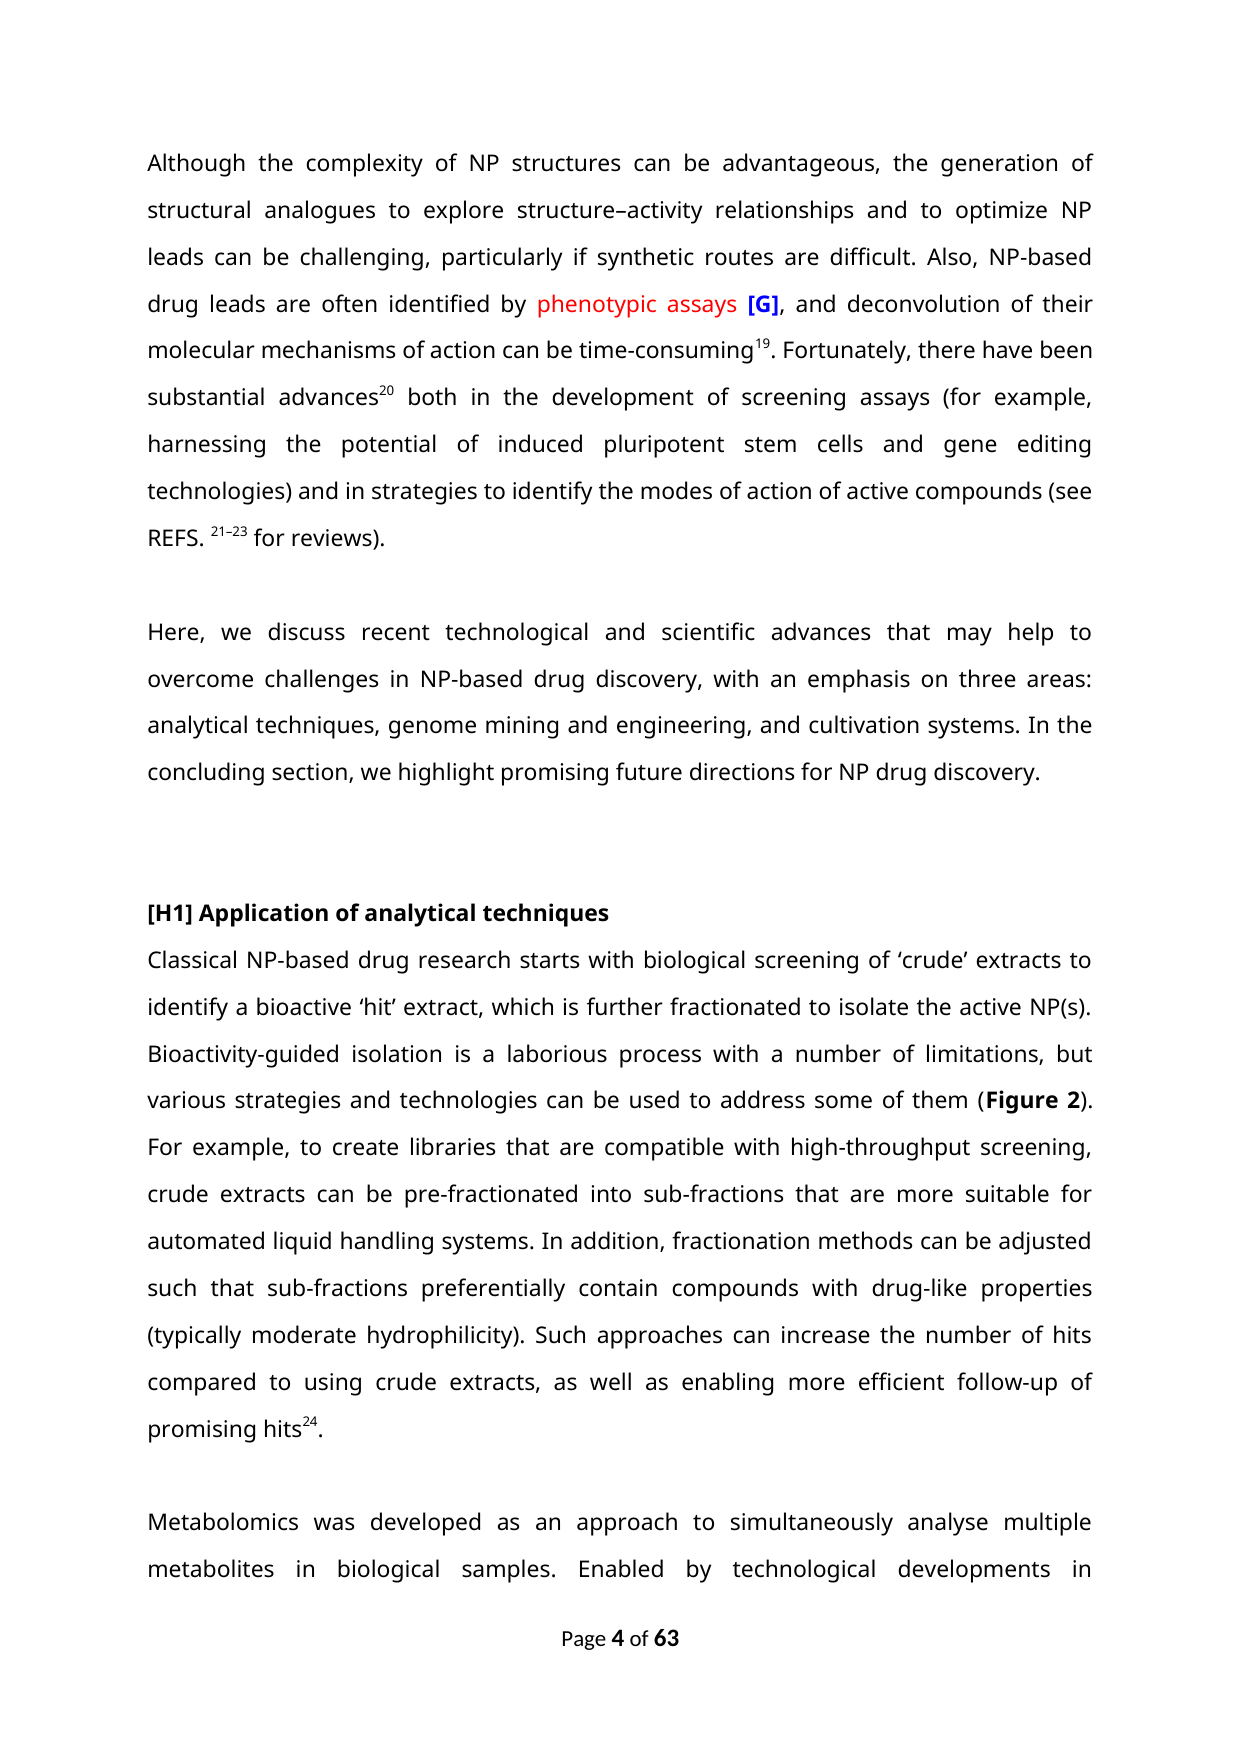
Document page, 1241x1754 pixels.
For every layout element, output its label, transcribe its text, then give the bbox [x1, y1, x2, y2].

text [147, 1506, 1093, 1584]
text Classical NP-based drug research starts with biological screening of ‘crude’ extracts to identify a bioactive ‘hit’ extract, which is further fractionated to isolate the active NP(s). Bioactivity-guided isolation is a laborious process with a number of limitations, but various strategies and technologies can be used to address some of them (Figure 2). For example, to create libraries that are compatible with high-throughput screening, crude extracts can be pre-fractionated into sub-fractions that are more suitable for automated liquid handling systems. In addition, fractionation methods can be adjusted such that sub-fractions preferentially contain compounds with drug-like properties (typically moderate hydrophilicity). Such approaches can increase the number of hits compared to using crude extracts, as well as enabling more efficient follow-up of promising hits24. [147, 944, 1093, 1444]
text [H1] Application of analytical techniques [147, 897, 1093, 928]
text Here, we discuss recent technological and scientific advances that may help to overcome challenges in NP-based drug discovery, with an emphasis on three areas: analytical techniques, genome mining and engineering, and cultivation systems. In the concluding section, we highlight promising future directions for NP drug discovery. [147, 616, 1093, 788]
text Although the complexity of NP structures can be advantageous, the generation of structural analogues to explore structure–activity relationships and to optimize NP leads can be challenging, particularly if synthetic routes are difficult. Also, NP-based drug leads are often identified by phenotypic assays [G], and deconvolution of their molecular mechanisms of action can be time-consuming19. Fortunately, there have been substantial advances20 both in the development of screening assays (for example, harnessing the potential of induced pluripotent stem cells and gene editing technologies) and in strategies to identify the modes of action of active compounds (see REFS. 21–23 for reviews). [147, 147, 1093, 553]
